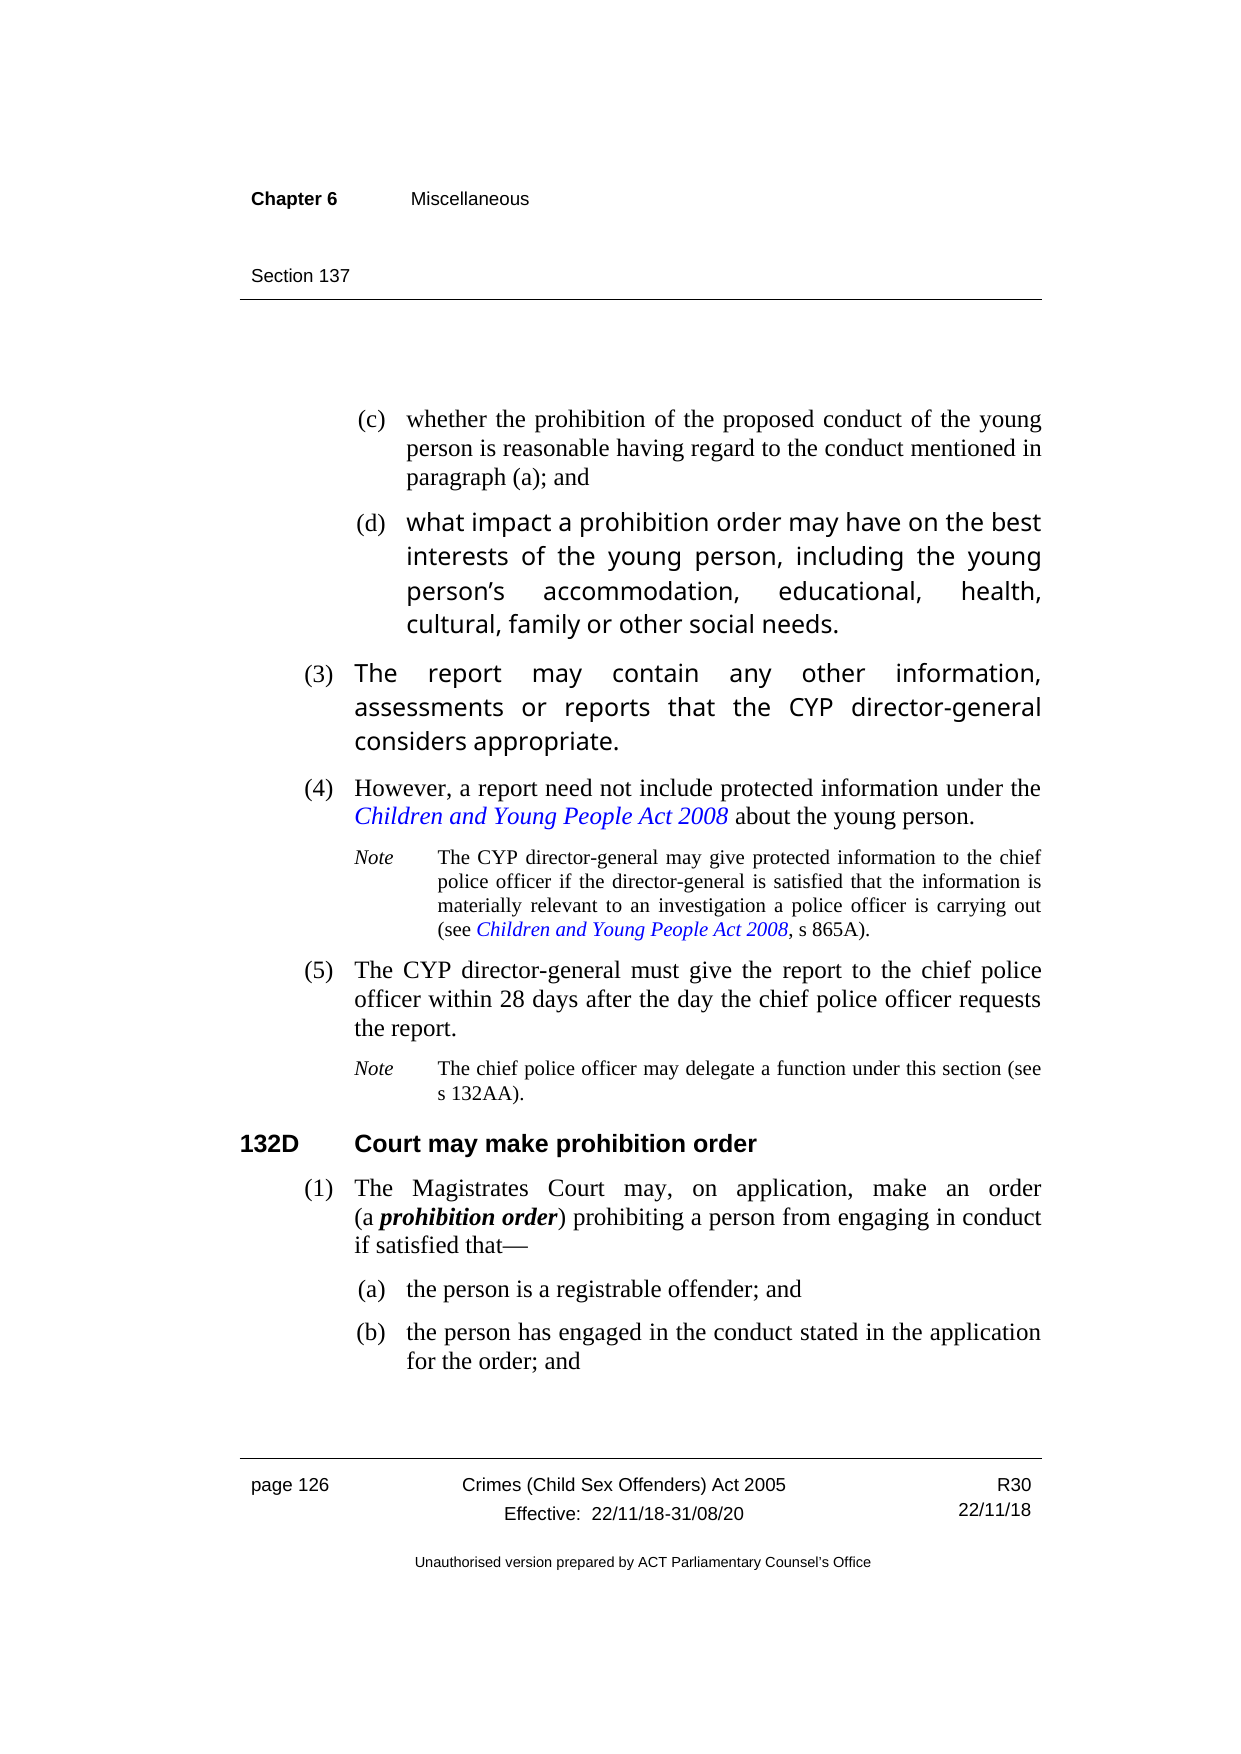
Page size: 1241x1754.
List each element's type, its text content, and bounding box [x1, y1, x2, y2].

text (4) However, a report need not include protected information under the Children and Young People Act 2008 about the young person. [239, 773, 1042, 830]
text (1) The Magistrates Court may, on application, make an order (a prohibition order) prohibiting a person from engaging in conduct if satisfied that— [239, 1173, 1042, 1259]
text (5) The CYP director-general must give the report to the chief police officer within 28 days after the day the chief police officer requests the report. [239, 956, 1042, 1042]
text (c) whether the prohibition of the proposed conduct of the young person is reasonable having regard to the conduct mentioned in paragraph (a); and [239, 404, 1042, 490]
text (a) the person is a registrable offender; and [239, 1274, 1042, 1302]
text Note The CYP director-general may give protected information to the chief police officer if the director-general is satisfied that the information is materially relevant to an investigation a police officer is carrying out (see Children and Young People Act 2008, s 865A). [354, 845, 1042, 941]
text (3) The report may contain any other information, assessments or reports that the CYP director-general considers appropriate. [239, 656, 1042, 758]
text 132D Court may make prohibition order [239, 1129, 1042, 1158]
text (d) what impact a prohibition order may have on the best interests of the young person, including the young person’s accommodation, educational, health, cultural, family or other social needs. [239, 505, 1042, 641]
text (b) the person has engaged in the conduct stated in the application for the order; and [239, 1317, 1042, 1374]
text Note The chief police officer may delegate a function under this section (see s 132AA). [354, 1056, 1042, 1104]
